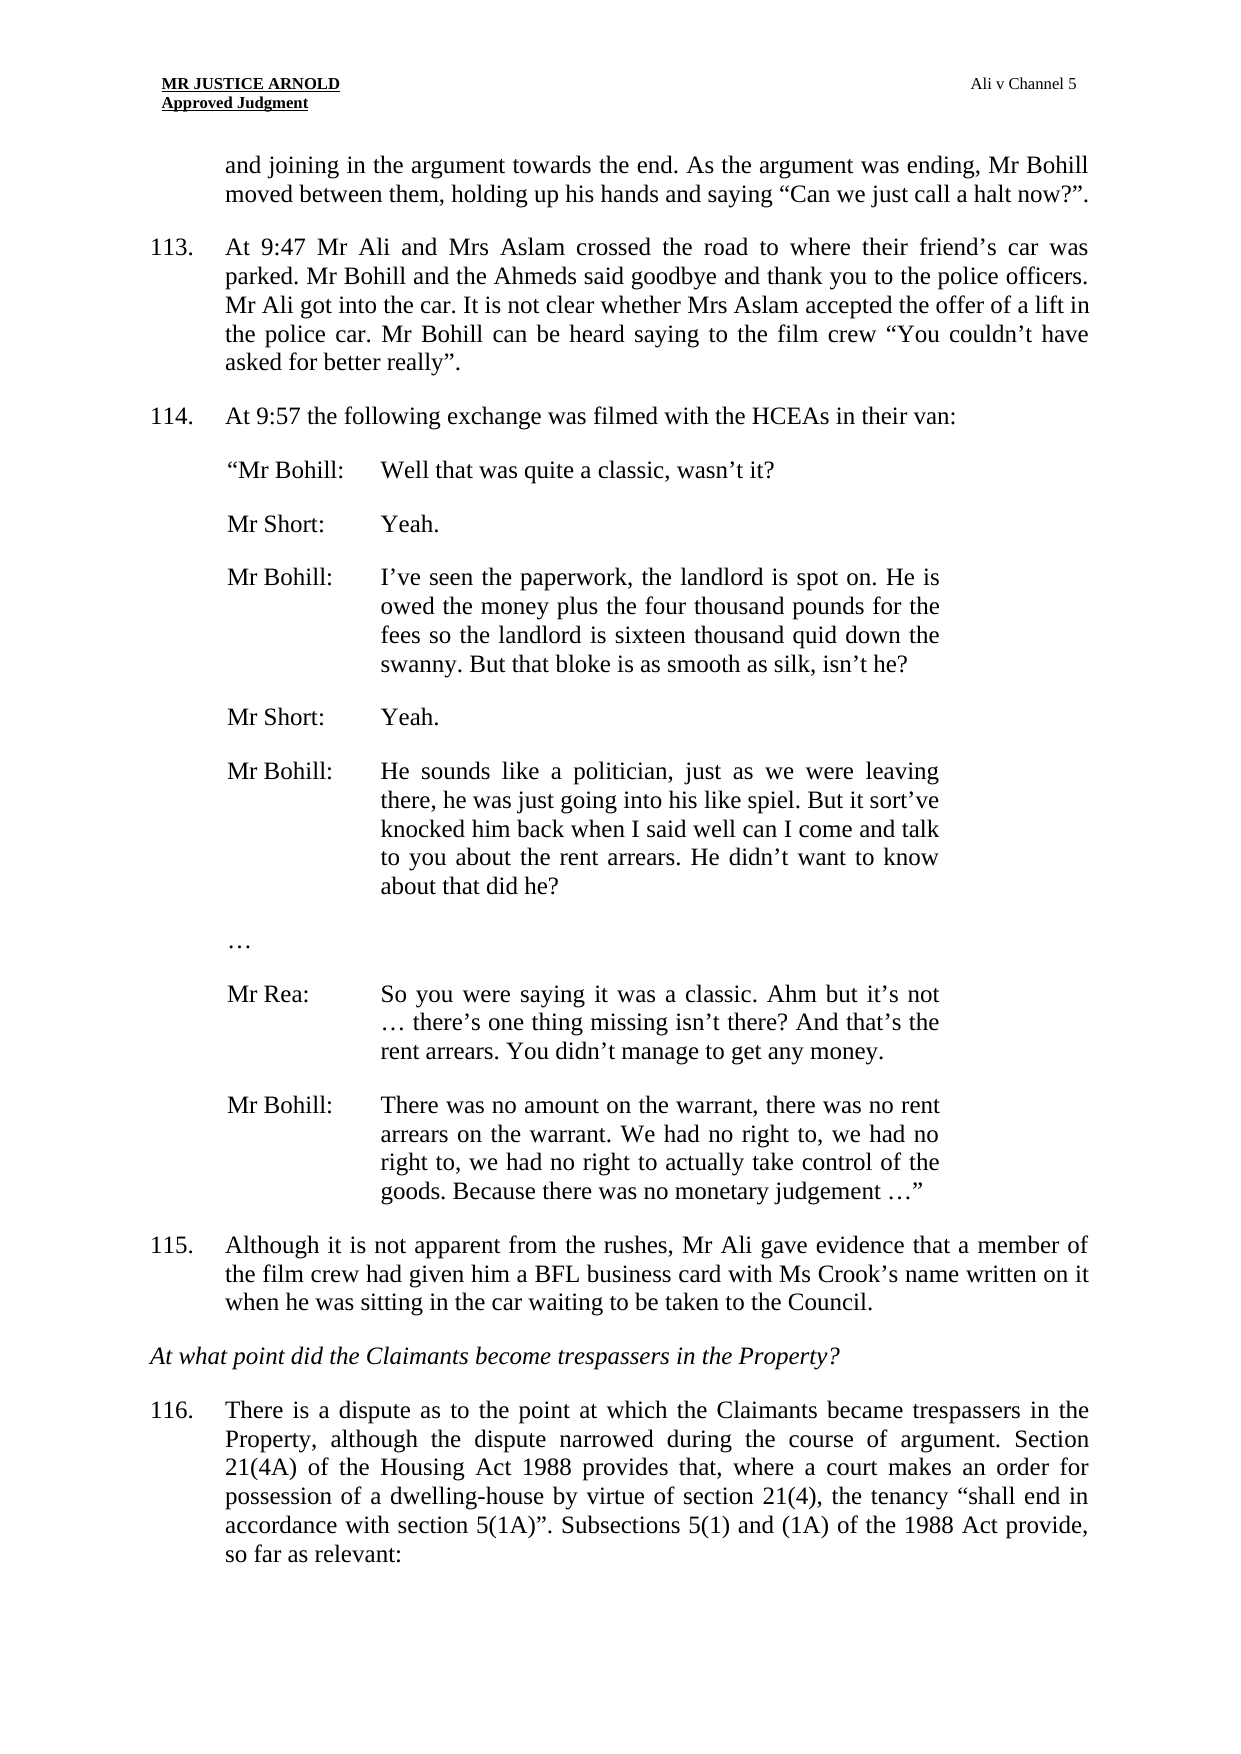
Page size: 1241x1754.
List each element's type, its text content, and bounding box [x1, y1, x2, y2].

text Mr Bohill: There was no amount on the warrant, there was no rent arrears on the warrant. We had no right to, we had no right to, we had no right to actually take control of the goods. Because there was no monetary judgement …” [227, 1090, 940, 1205]
text Mr Rea: So you were saying it was a classic. Ahm but it’s not … there’s one thing missing isn’t there? And that’s the rent arrears. You didn’t manage to get any money. [227, 979, 940, 1065]
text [150, 150, 1090, 207]
text Although it is not apparent from the rushes, Mr Ali gave evidence that a member of the film crew had given him a BFL business card with Ms Crook’s name written on it when he was sitting in the car waiting to be taken to the Council. [150, 1230, 1090, 1316]
text At 9:47 Mr Ali and Mrs Aslam crossed the road to where their friend’s car was parked. Mr Bohill and the Ahmeds said goodbye and thank you to the police officers. Mr Ali got into the car. It is not clear whether Mrs Aslam accepted the offer of a lift in the police car. Mr Bohill can be heard saying to the film crew “You couldn’t have asked for better really”. [150, 232, 1090, 376]
text … [227, 925, 940, 954]
text At 9:57 the following exchange was filmed with the HCEAs in their van: [150, 401, 1090, 430]
text Mr Bohill: I’ve seen the paperwork, the landlord is spot on. He is owed the money plus the four thousand pounds for the fees so the landlord is sixteen thousand quid down the swanny. But that bloke is as smooth as silk, isn’t he? [227, 562, 940, 677]
text “Mr Bohill: Well that was quite a classic, wasn’t it? [227, 455, 940, 484]
text There is a dispute as to the point at which the Claimants became trespassers in the Property, although the dispute narrowed during the course of argument. Section 21(4A) of the Housing Act 1988 provides that, where a court makes an order for possession of a dwelling-house by virtue of section 21(4), the tenancy “shall end in accordance with section 5(1A)”. Subsections 5(1) and (1A) of the 1988 Act provide, so far as relevant: [150, 1395, 1090, 1567]
text Mr Short: Yeah. [227, 509, 940, 537]
list At what point did the Claimants become trespassers in the Property? [150, 1341, 1090, 1370]
text Mr Short: Yeah. [227, 702, 940, 731]
text Mr Bohill: He sounds like a politician, just as we were leaving there, he was just going into his like spiel. But it sort’ve knocked him back when I said well can I come and talk to you about the rent arrears. He didn’t want to know about that did he? [227, 756, 940, 900]
